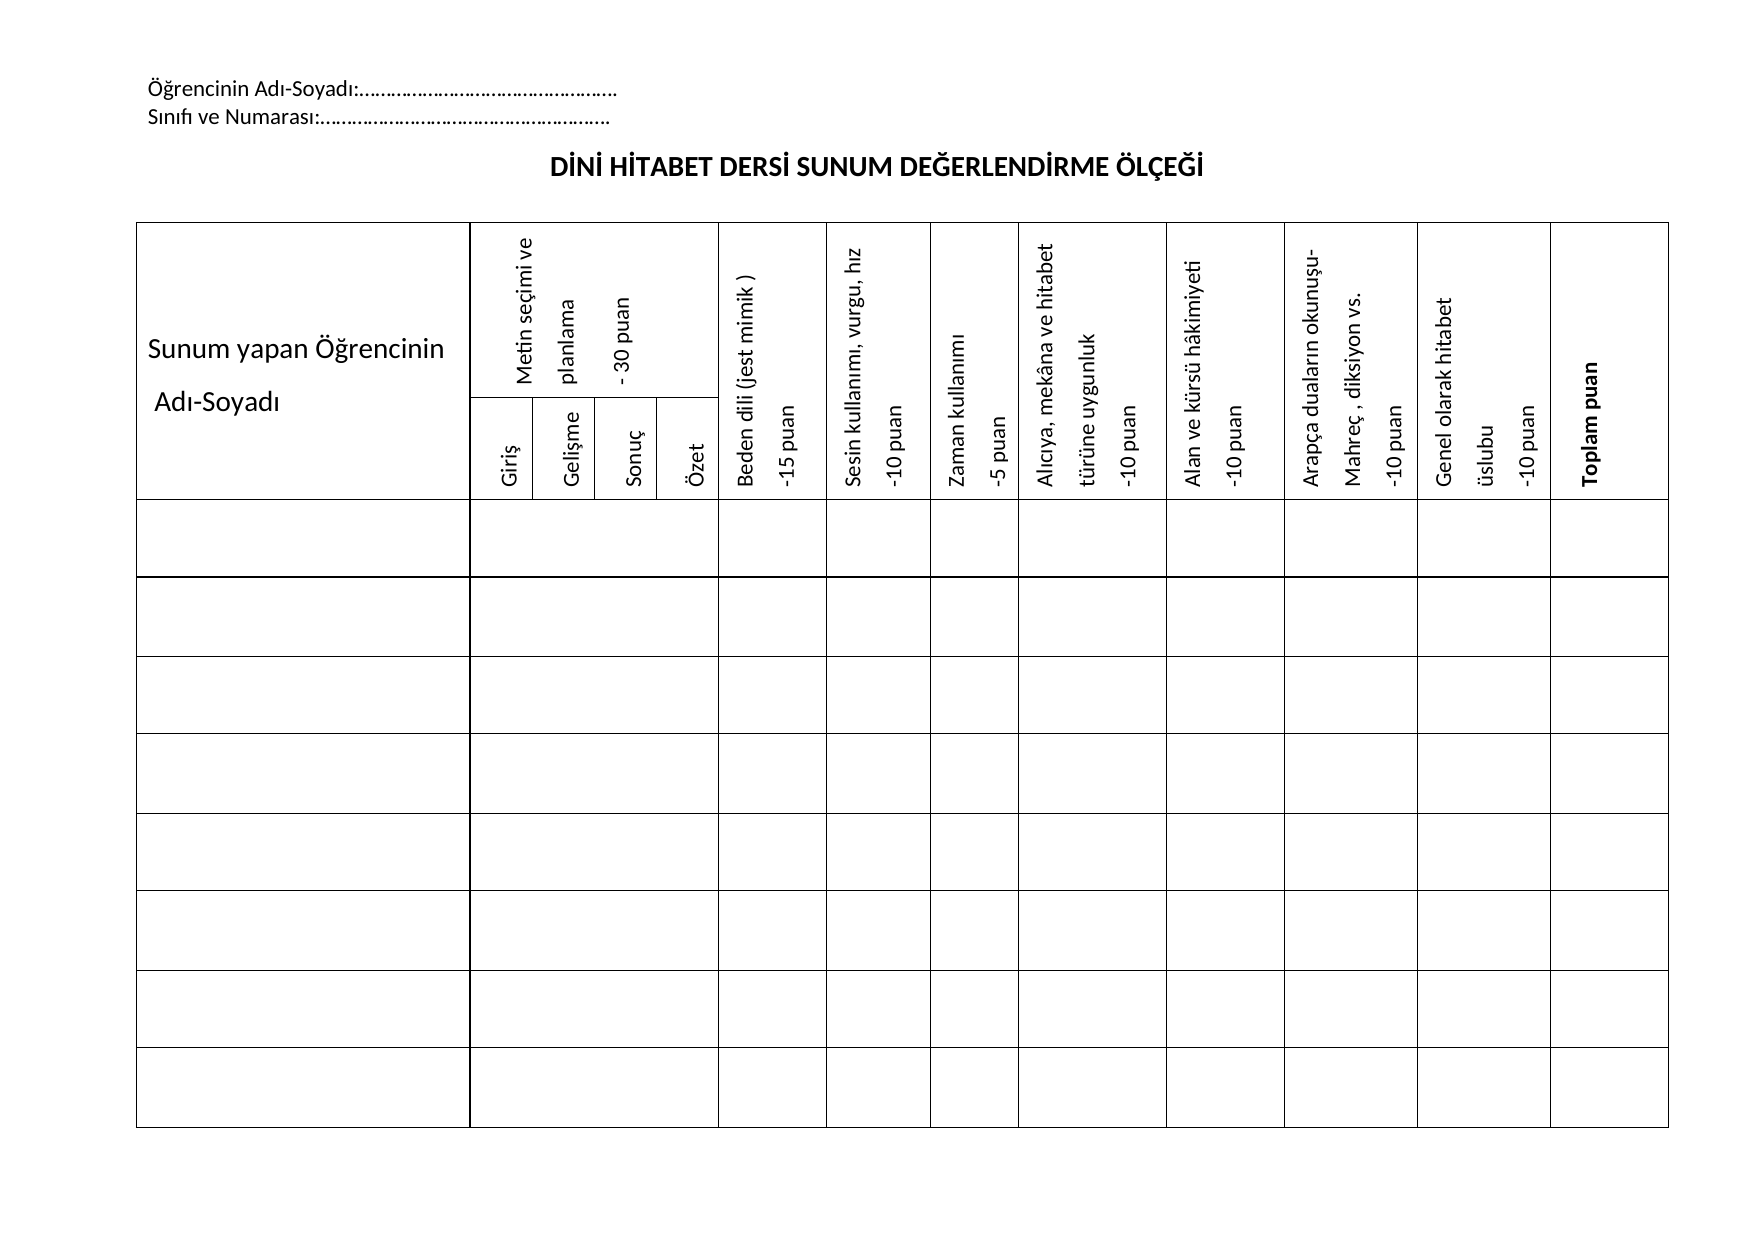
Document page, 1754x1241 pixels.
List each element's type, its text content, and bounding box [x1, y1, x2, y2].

table_cell [719, 657, 826, 733]
table_cell [471, 578, 718, 656]
table_cell [1551, 1048, 1668, 1127]
table_cell [1551, 734, 1668, 813]
table_cell [1551, 971, 1668, 1047]
table_cell [1285, 1048, 1417, 1127]
table_cell [931, 971, 1018, 1047]
table_cell [137, 500, 469, 576]
table_cell [719, 891, 826, 970]
table_cell [137, 578, 469, 656]
table_cell [1019, 1048, 1166, 1127]
table_cell Özet [657, 398, 718, 499]
table_cell [827, 971, 930, 1047]
table_cell [471, 891, 718, 970]
table_cell [1019, 971, 1166, 1047]
table_cell [471, 734, 718, 813]
table_header Metin seçimi ve planlama - 30 puan [471, 223, 718, 397]
table_cell [931, 814, 1018, 890]
table_cell [719, 971, 826, 1047]
text DİNİ HİTABET DERSİ SUNUM DEĞERLENDİRME ÖLÇEĞİ [148, 148, 1606, 183]
table_header Sunum yapan Öğrencinin Adı-Soyadı [137, 223, 469, 499]
table_cell [1418, 971, 1550, 1047]
table_cell [931, 734, 1018, 813]
table_cell Gelişme [533, 398, 594, 499]
table_cell [719, 578, 826, 656]
table_cell [471, 814, 718, 890]
table_cell [1285, 657, 1417, 733]
table_cell [137, 1048, 469, 1127]
table_cell [719, 734, 826, 813]
table_cell [1418, 1048, 1550, 1127]
table_cell [1418, 578, 1550, 656]
table_cell [137, 891, 469, 970]
table_cell [471, 500, 718, 576]
table_cell [827, 1048, 930, 1127]
table_cell [1551, 657, 1668, 733]
table_header Genel olarak hitabet üslubu -10 puan [1418, 223, 1550, 499]
table_cell [1285, 971, 1417, 1047]
table_cell [471, 1048, 718, 1127]
table_cell [1167, 971, 1284, 1047]
table_cell [719, 500, 826, 576]
table_cell Giriş [471, 398, 532, 499]
table_cell [1167, 500, 1284, 576]
table_cell [1285, 814, 1417, 890]
table_cell [827, 891, 930, 970]
table_cell [1418, 657, 1550, 733]
table_cell [1418, 891, 1550, 970]
table_cell [719, 1048, 826, 1127]
table_cell [1418, 734, 1550, 813]
table_cell [1551, 891, 1668, 970]
table_cell [827, 657, 930, 733]
table_cell [1418, 500, 1550, 576]
table_cell [1551, 578, 1668, 656]
table_cell [137, 734, 469, 813]
table_cell [931, 578, 1018, 656]
table_cell Sonuç [595, 398, 656, 499]
table_header Toplam puan [1551, 223, 1668, 499]
table_cell [471, 971, 718, 1047]
table_cell [137, 971, 469, 1047]
table_cell [1019, 891, 1166, 970]
table_cell [1167, 891, 1284, 970]
table_header Sesin kullanımı, vurgu, hız -10 puan [827, 223, 930, 499]
table_cell [137, 657, 469, 733]
table_cell [719, 814, 826, 890]
table_cell [1167, 734, 1284, 813]
table_cell [1167, 657, 1284, 733]
table_cell [1551, 814, 1668, 890]
table_header Alıcıya, mekâna ve hitabet türüne uygunluk -10 puan [1019, 223, 1166, 499]
table_cell [1551, 500, 1668, 576]
table_cell [1019, 657, 1166, 733]
table_cell [1167, 814, 1284, 890]
table_cell [931, 1048, 1018, 1127]
table_cell [1019, 500, 1166, 576]
table_cell [1019, 814, 1166, 890]
table_cell [471, 657, 718, 733]
table_cell [1285, 578, 1417, 656]
table_cell [1285, 891, 1417, 970]
table_header Alan ve kürsü hâkimiyeti -10 puan [1167, 223, 1284, 499]
table_cell [931, 500, 1018, 576]
table_header Zaman kullanımı -5 puan [931, 223, 1018, 499]
table_cell [1167, 578, 1284, 656]
table_cell [827, 734, 930, 813]
table_cell [931, 891, 1018, 970]
table_cell [827, 578, 930, 656]
table_cell [1285, 734, 1417, 813]
table_cell [1019, 578, 1166, 656]
table_header Beden dili (jest mimik ) -15 puan [719, 223, 826, 499]
table_cell [1167, 1048, 1284, 1127]
table_cell [827, 814, 930, 890]
table_cell [931, 657, 1018, 733]
table_header Arapça duaların okunuşu- Mahreç , diksiyon vs. -10 puan [1285, 223, 1417, 499]
table_cell [827, 500, 930, 576]
table_cell [137, 814, 469, 890]
table_cell [1285, 500, 1417, 576]
table_cell [1019, 734, 1166, 813]
table_cell [1418, 814, 1550, 890]
